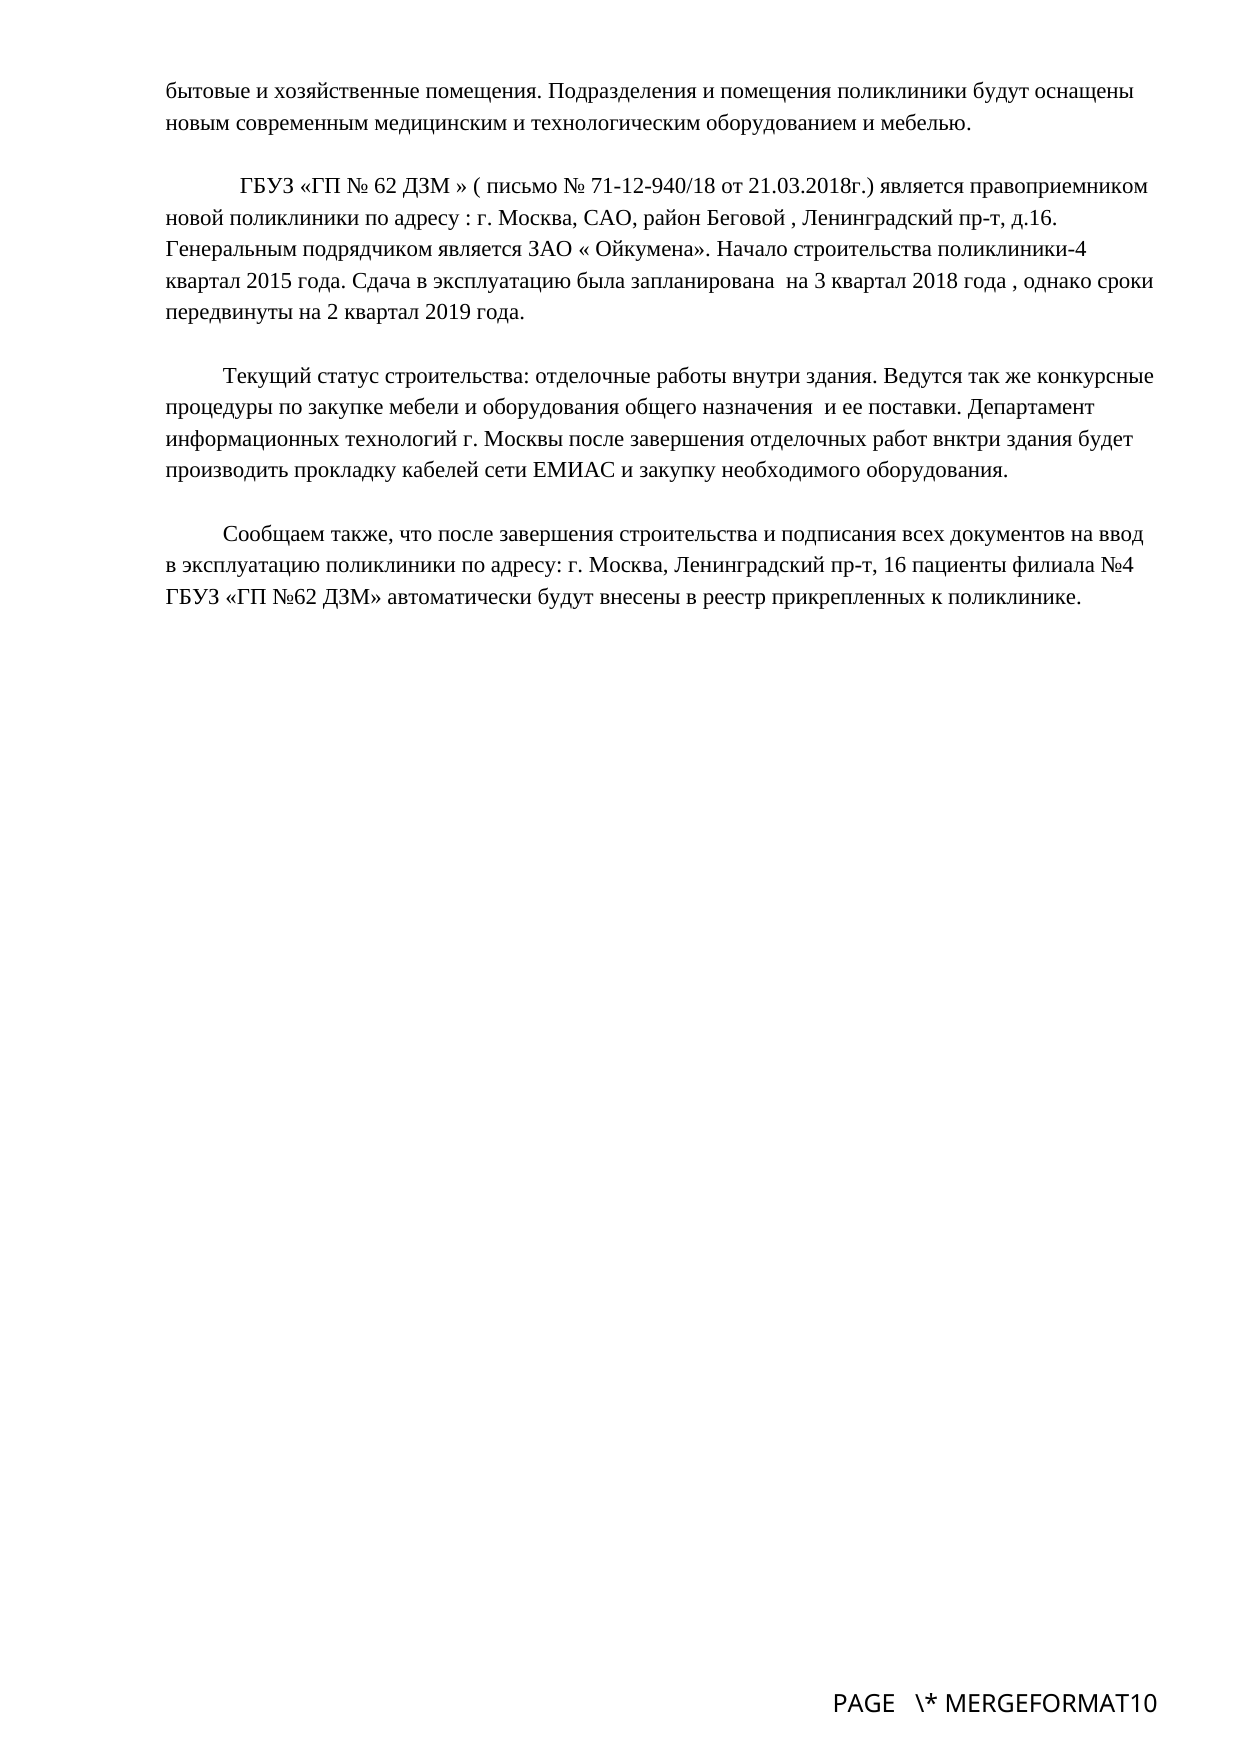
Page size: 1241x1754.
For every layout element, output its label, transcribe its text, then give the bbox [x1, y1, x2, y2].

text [165, 74, 1158, 137]
text Сообщаем также, что после завершения строительства и подписания всех документов на ввод в эксплуатацию поликлиники по адресу: г. Москва, Ленинградский пр-т, 16 пациенты филиала №4 ГБУЗ «ГП №62 ДЗМ» автоматически будут внесены в реестр прикрепленных к поликлинике. [165, 516, 1158, 611]
text ГБУЗ «ГП № 62 ДЗМ » ( письмо № 71-12-940/18 от 21.03.2018г.) является правоприемником новой поликлиники по адресу : г. Москва, САО, район Беговой , Ленинградский пр-т, д.16. Генеральным подрядчиком является ЗАО « Ойкумена». Начало строительства поликлиники-4 квартал 2015 года. Сдача в эксплуатацию была запланирована на 3 квартал 2018 года , однако сроки передвинуты на 2 квартал 2019 года. [165, 169, 1158, 326]
text Текущий статус строительства: отделочные работы внутри здания. Ведутся так же конкурсные процедуры по закупке мебели и оборудования общего назначения и ее поставки. Департамент информационных технологий г. Москвы после завершения отделочных работ внктри здания будет производить прокладку кабелей сети ЕМИАС и закупку необходимого оборудования. [165, 358, 1158, 484]
